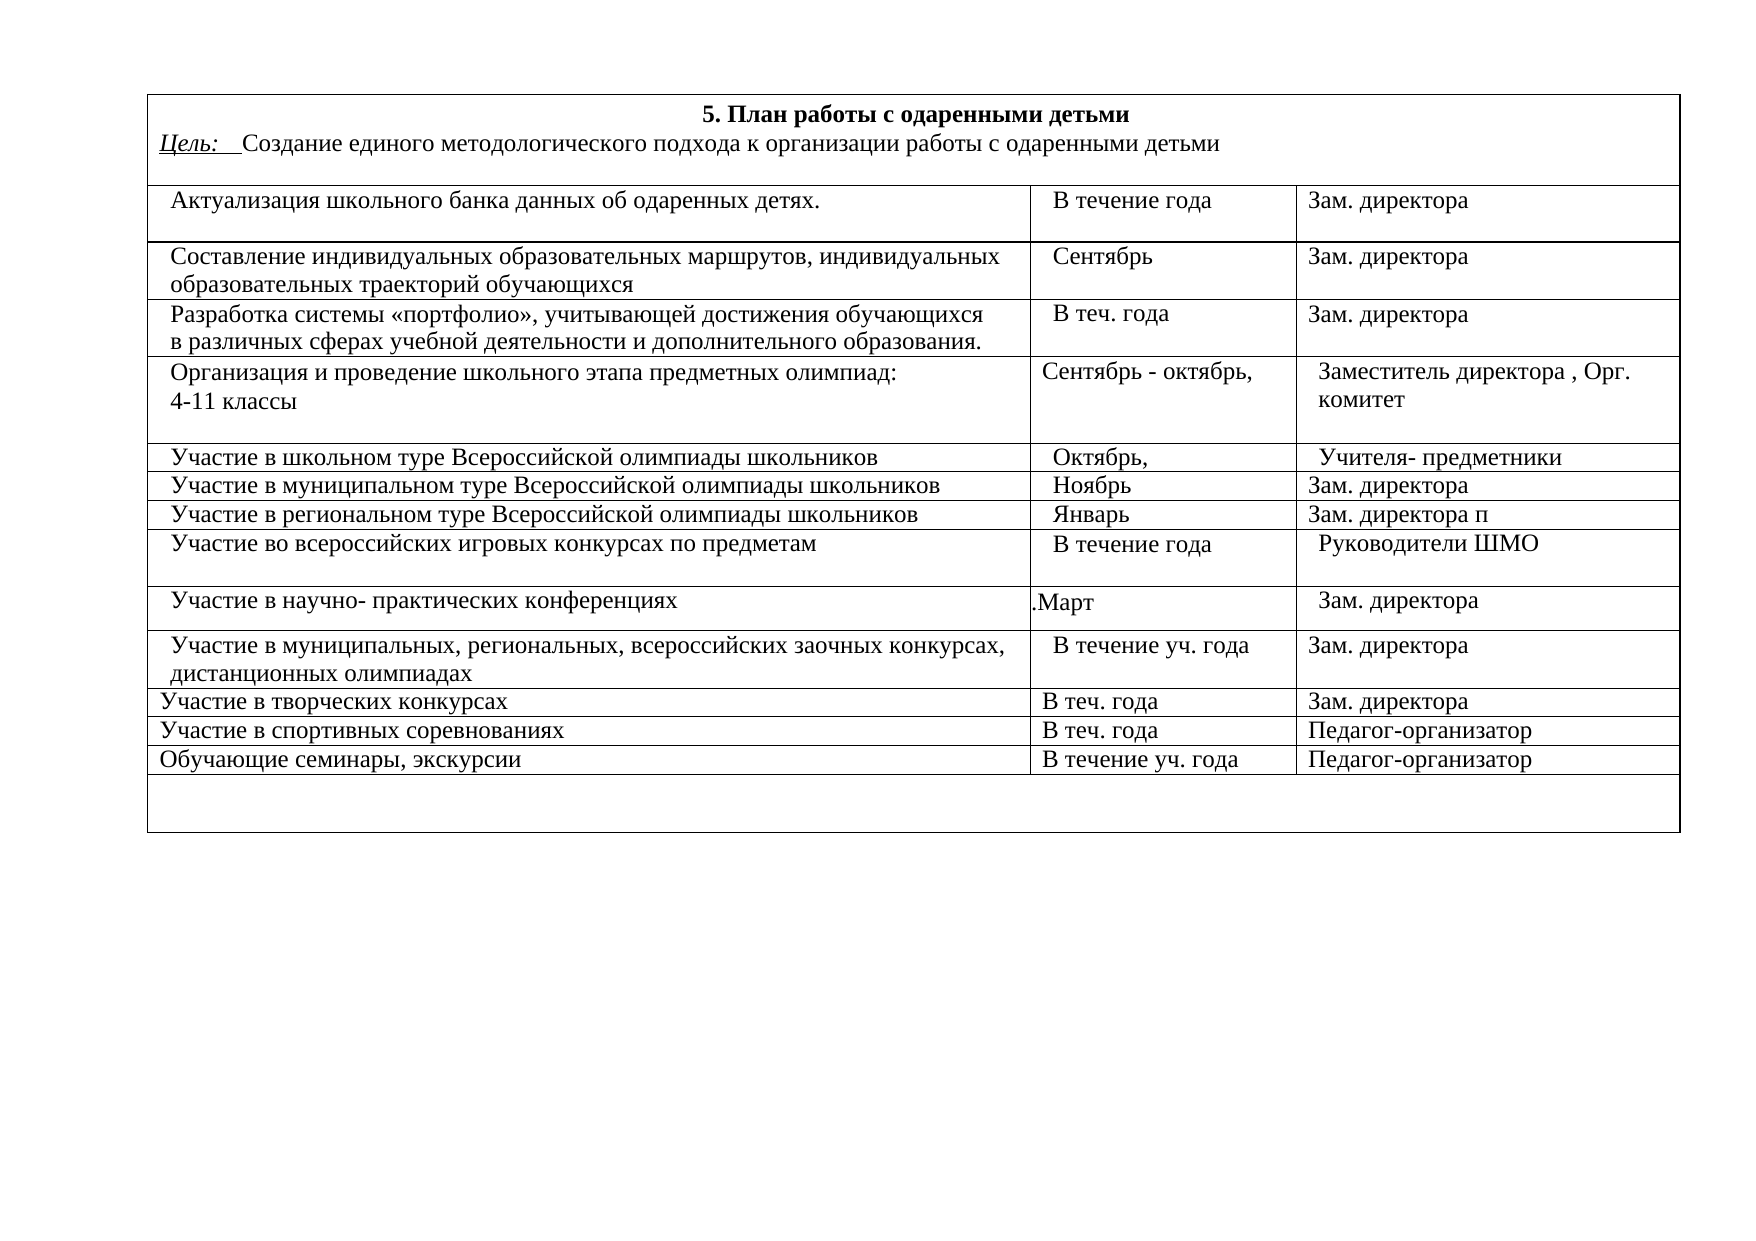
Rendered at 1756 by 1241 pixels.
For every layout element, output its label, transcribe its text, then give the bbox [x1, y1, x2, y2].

table_cell Участие в муниципальном туре Всероссийской олимпиады школьников [148, 472, 1030, 500]
table_cell Зам. директора [1297, 587, 1679, 630]
table_cell Зам. директора [1297, 631, 1679, 687]
table_cell Зам. директора [1297, 689, 1679, 716]
table_cell Зам. директора [1297, 243, 1679, 299]
table_cell В течение уч. года [1031, 746, 1296, 774]
table_cell .Март [1031, 587, 1296, 630]
table_cell В течение года [1031, 186, 1296, 241]
table_cell Сентябрь - октябрь, [1031, 357, 1296, 442]
table_cell Участие в научно- практических конференциях [148, 587, 1030, 630]
table_cell Участие в творческих конкурсах [148, 689, 1030, 716]
table_cell Зам. директора [1297, 472, 1679, 500]
table_cell Разработка системы «портфолио», учитывающей достижения обучающихся в различных сферах учебной деятельности и дополнительного образования. [148, 300, 1030, 356]
table_cell Ноябрь [1031, 472, 1296, 500]
table_cell Зам. директора [1297, 186, 1679, 241]
table_cell Октябрь, [1031, 444, 1296, 471]
table_cell [148, 775, 1679, 832]
table_cell Руководители ШМО [1297, 530, 1679, 586]
table_cell Сентябрь [1031, 243, 1296, 299]
table_cell Педагог-организатор [1297, 717, 1679, 745]
table_cell Организация и проведение школьного этапа предметных олимпиад: 4-11 классы [148, 357, 1030, 442]
table_cell Зам. директора п [1297, 501, 1679, 528]
table_cell Составление индивидуальных образовательных маршрутов, индивидуальных образовательных траекторий обучающихся [148, 243, 1030, 299]
table_cell Учителя- предметники [1297, 444, 1679, 471]
table_cell Участие в региональном туре Всероссийской олимпиады школьников [148, 501, 1030, 528]
table_cell Зам. директора [1297, 300, 1679, 356]
table_cell В течение года [1031, 530, 1296, 586]
table_cell Заместитель директора , Орг. комитет [1297, 357, 1679, 442]
table_header 5. План работы с одаренными детьми Цель: Создание единого методологического подхода к организации работы с одаренными детьми [148, 95, 1679, 185]
table_cell В теч. года [1031, 717, 1296, 745]
table_cell В течение уч. года [1031, 631, 1296, 687]
table_cell Январь [1031, 501, 1296, 528]
table_cell Участие в школьном туре Всероссийской олимпиады школьников [148, 444, 1030, 471]
table_cell Участие в спортивных соревнованиях [148, 717, 1030, 745]
table_cell Участие во всероссийских игровых конкурсах по предметам [148, 530, 1030, 586]
table_cell В теч. года [1031, 689, 1296, 716]
table_cell Обучающие семинары, экскурсии [148, 746, 1030, 774]
table_cell Педагог-организатор [1297, 746, 1679, 774]
table_cell В теч. года [1031, 300, 1296, 356]
table_cell Участие в муниципальных, региональных, всероссийских заочных конкурсах, дистанционных олимпиадах [148, 631, 1030, 687]
table_cell Актуализация школьного банка данных об одаренных детях. [148, 186, 1030, 241]
